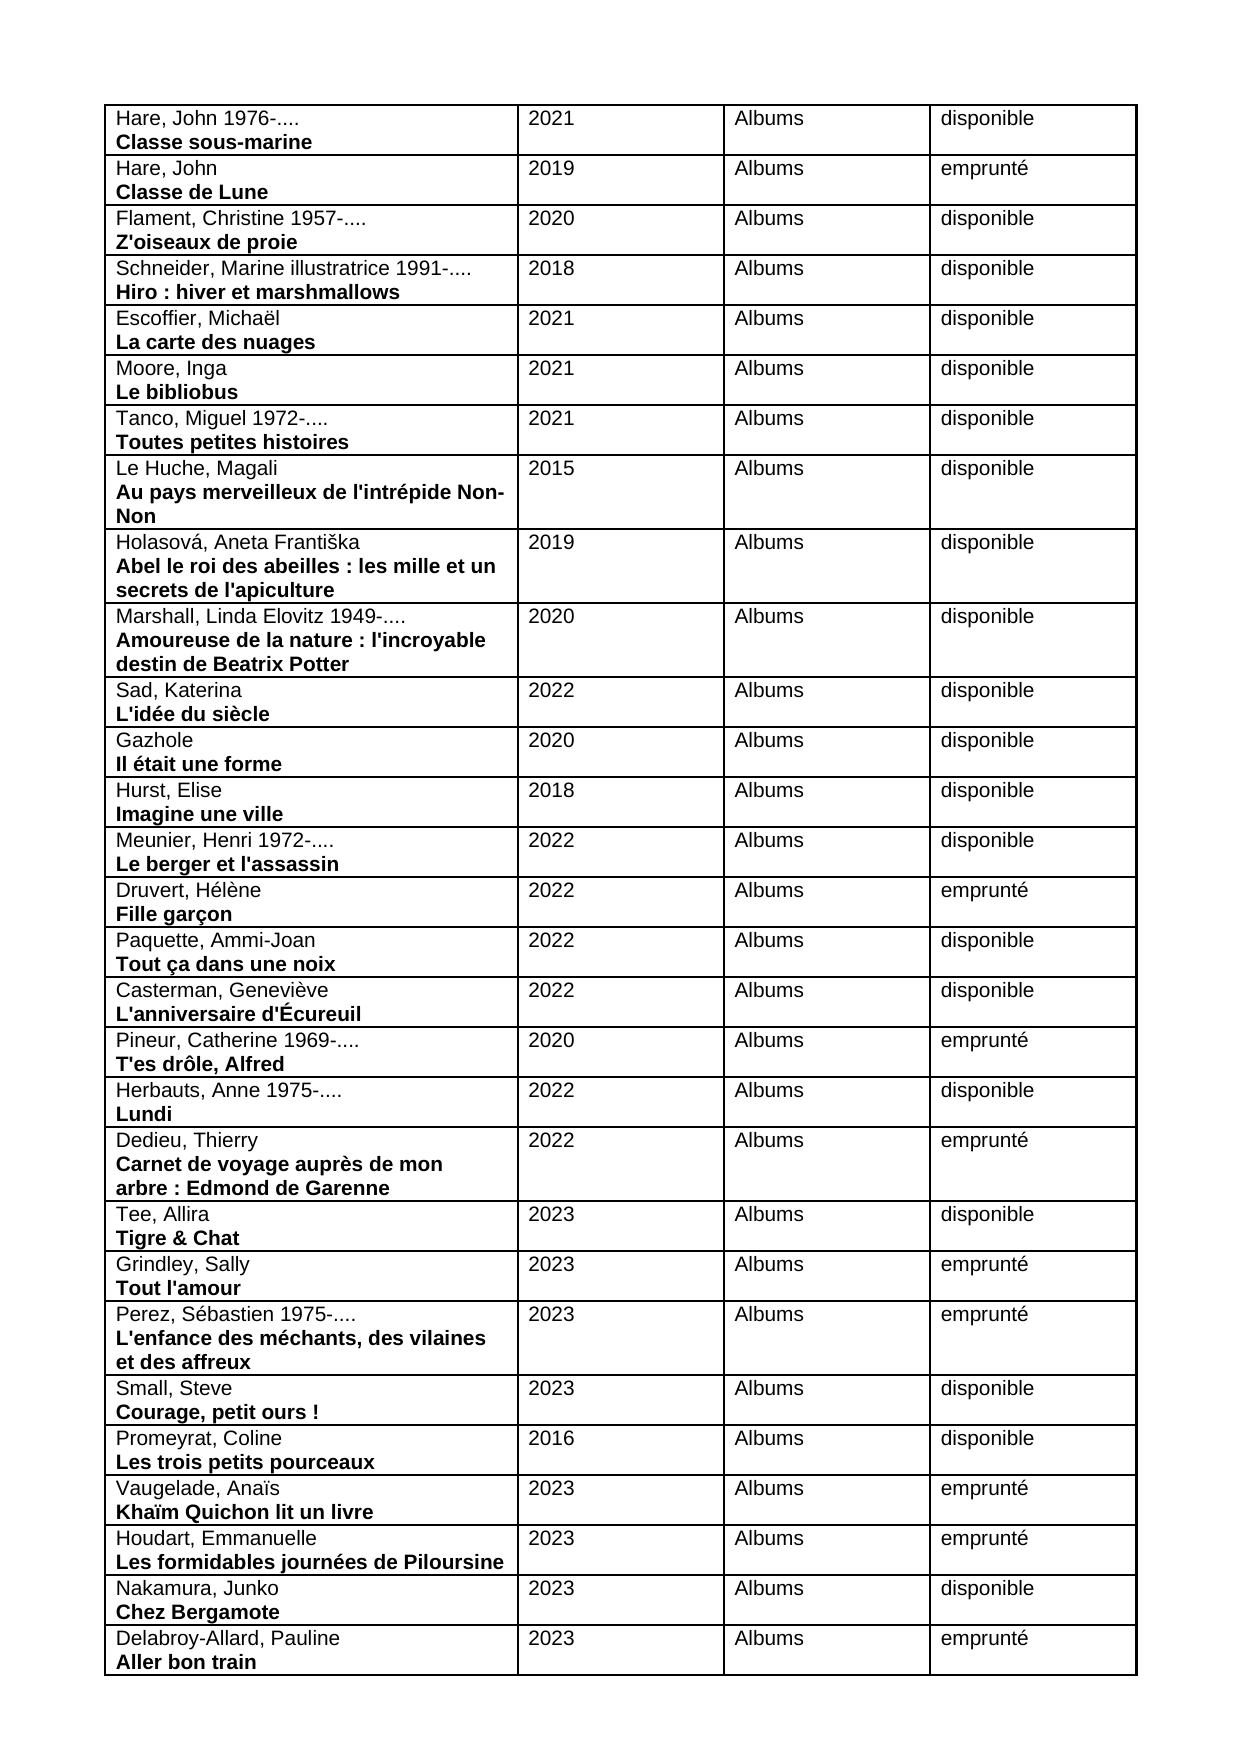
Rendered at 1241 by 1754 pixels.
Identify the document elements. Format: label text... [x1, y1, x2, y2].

table_cell disponible [931, 106, 1135, 154]
table_cell Tanco, Miguel 1972-.... Toutes petites histoires [106, 406, 517, 454]
table_cell Albums [725, 356, 929, 404]
table_cell Albums [725, 1302, 929, 1374]
table_cell Escoffier, Michaël La carte des nuages [106, 306, 517, 354]
table_cell 2018 [519, 778, 723, 826]
table_cell disponible [931, 206, 1135, 254]
table_cell Albums [725, 1128, 929, 1200]
table_cell Hurst, Elise Imagine une ville [106, 778, 517, 826]
table_cell Albums [725, 1376, 929, 1424]
table_cell disponible [931, 778, 1135, 826]
table_cell 2023 [519, 1252, 723, 1300]
table_cell 2023 [519, 1376, 723, 1424]
table_cell Gazhole Il était une forme [106, 728, 517, 776]
table_cell disponible [931, 406, 1135, 454]
table_cell 2022 [519, 978, 723, 1026]
table_cell Albums [725, 1078, 929, 1126]
table_cell disponible [931, 928, 1135, 976]
table_cell disponible [931, 456, 1135, 528]
table_cell 2023 [519, 1476, 723, 1524]
table_cell 2016 [519, 1426, 723, 1474]
table_cell 2022 [519, 1078, 723, 1126]
table_cell 2023 [519, 1202, 723, 1250]
table_cell emprunté [931, 1252, 1135, 1300]
table_cell Delabroy-Allard, Pauline Aller bon train [106, 1626, 517, 1674]
table_cell Albums [725, 206, 929, 254]
table_cell Albums [725, 978, 929, 1026]
table_cell Sad, Katerina L'idée du siècle [106, 678, 517, 726]
table_cell emprunté [931, 878, 1135, 926]
table_cell Albums [725, 1426, 929, 1474]
table_cell 2019 [519, 156, 723, 204]
table_cell emprunté [931, 1028, 1135, 1076]
table_cell Druvert, Hélène Fille garçon [106, 878, 517, 926]
table_cell Albums [725, 106, 929, 154]
table_cell Hare, John Classe de Lune [106, 156, 517, 204]
table_cell Tee, Allira Tigre & Chat [106, 1202, 517, 1250]
table_cell emprunté [931, 1526, 1135, 1574]
table_cell Albums [725, 678, 929, 726]
table_cell disponible [931, 604, 1135, 676]
table_cell Albums [725, 1202, 929, 1250]
table_cell disponible [931, 306, 1135, 354]
table_cell Paquette, Ammi-Joan Tout ça dans une noix [106, 928, 517, 976]
table_cell disponible [931, 728, 1135, 776]
table_cell Albums [725, 456, 929, 528]
table_cell Le Huche, Magali Au pays merveilleux de l'intrépide Non-Non [106, 456, 517, 528]
table_cell disponible [931, 1376, 1135, 1424]
table_cell emprunté [931, 1626, 1135, 1674]
table_cell disponible [931, 1202, 1135, 1250]
table_cell disponible [931, 256, 1135, 304]
table_cell Albums [725, 604, 929, 676]
table_cell disponible [931, 978, 1135, 1026]
table_cell 2021 [519, 406, 723, 454]
table_cell 2022 [519, 1128, 723, 1200]
table_cell Promeyrat, Coline Les trois petits pourceaux [106, 1426, 517, 1474]
table_cell 2023 [519, 1576, 723, 1624]
table_cell emprunté [931, 1128, 1135, 1200]
table_cell 2022 [519, 678, 723, 726]
table_cell emprunté [931, 156, 1135, 204]
table_cell Albums [725, 728, 929, 776]
table_cell Albums [725, 306, 929, 354]
table_cell 2023 [519, 1302, 723, 1374]
table_cell Hare, John 1976-.... Classe sous-marine [106, 106, 517, 154]
table_cell Grindley, Sally Tout l'amour [106, 1252, 517, 1300]
table_cell emprunté [931, 1476, 1135, 1524]
table_cell 2019 [519, 530, 723, 602]
table_cell disponible [931, 678, 1135, 726]
table_cell 2022 [519, 828, 723, 876]
table_cell Albums [725, 778, 929, 826]
table_cell Schneider, Marine illustratrice 1991-.... Hiro : hiver et marshmallows [106, 256, 517, 304]
table_cell Albums [725, 1576, 929, 1624]
table_cell Albums [725, 928, 929, 976]
table_cell Flament, Christine 1957-.... Z'oiseaux de proie [106, 206, 517, 254]
table_cell Houdart, Emmanuelle Les formidables journées de Piloursine [106, 1526, 517, 1574]
table_cell disponible [931, 1426, 1135, 1474]
table_cell disponible [931, 1078, 1135, 1126]
table_cell disponible [931, 828, 1135, 876]
table_cell 2020 [519, 728, 723, 776]
table_cell disponible [931, 530, 1135, 602]
table_cell Albums [725, 878, 929, 926]
table_cell Pineur, Catherine 1969-.... T'es drôle, Alfred [106, 1028, 517, 1076]
table_cell Holasová, Aneta Františka Abel le roi des abeilles : les mille et un secrets de l'apiculture [106, 530, 517, 602]
table_cell Herbauts, Anne 1975-.... Lundi [106, 1078, 517, 1126]
table_cell Meunier, Henri 1972-.... Le berger et l'assassin [106, 828, 517, 876]
table_cell 2021 [519, 106, 723, 154]
table_cell 2020 [519, 1028, 723, 1076]
table_cell 2023 [519, 1526, 723, 1574]
table_cell Nakamura, Junko Chez Bergamote [106, 1576, 517, 1624]
table_cell Albums [725, 1526, 929, 1574]
table_cell 2020 [519, 604, 723, 676]
table_cell 2022 [519, 878, 723, 926]
table_cell disponible [931, 1576, 1135, 1624]
table_cell Vaugelade, Anaïs Khaïm Quichon lit un livre [106, 1476, 517, 1524]
table_cell Albums [725, 530, 929, 602]
table_cell emprunté [931, 1302, 1135, 1374]
table_cell Albums [725, 1476, 929, 1524]
table_cell Albums [725, 1252, 929, 1300]
table_cell Albums [725, 1626, 929, 1674]
table_cell 2021 [519, 356, 723, 404]
table_cell 2015 [519, 456, 723, 528]
table_cell Albums [725, 256, 929, 304]
table_cell Albums [725, 1028, 929, 1076]
table_cell Albums [725, 156, 929, 204]
table_cell 2020 [519, 206, 723, 254]
table_cell Casterman, Geneviève L'anniversaire d'Écureuil [106, 978, 517, 1026]
table_cell 2021 [519, 306, 723, 354]
table_cell Albums [725, 406, 929, 454]
table_cell Dedieu, Thierry Carnet de voyage auprès de mon arbre : Edmond de Garenne [106, 1128, 517, 1200]
table_cell Moore, Inga Le bibliobus [106, 356, 517, 404]
table_cell 2022 [519, 928, 723, 976]
table_cell Perez, Sébastien 1975-.... L'enfance des méchants, des vilaines et des affreux [106, 1302, 517, 1374]
table_cell 2018 [519, 256, 723, 304]
table_cell Small, Steve Courage, petit ours ! [106, 1376, 517, 1424]
table_cell Albums [725, 828, 929, 876]
table_cell disponible [931, 356, 1135, 404]
table_cell Marshall, Linda Elovitz 1949-.... Amoureuse de la nature : l'incroyable destin de Beatrix Potter [106, 604, 517, 676]
table_cell 2023 [519, 1626, 723, 1674]
